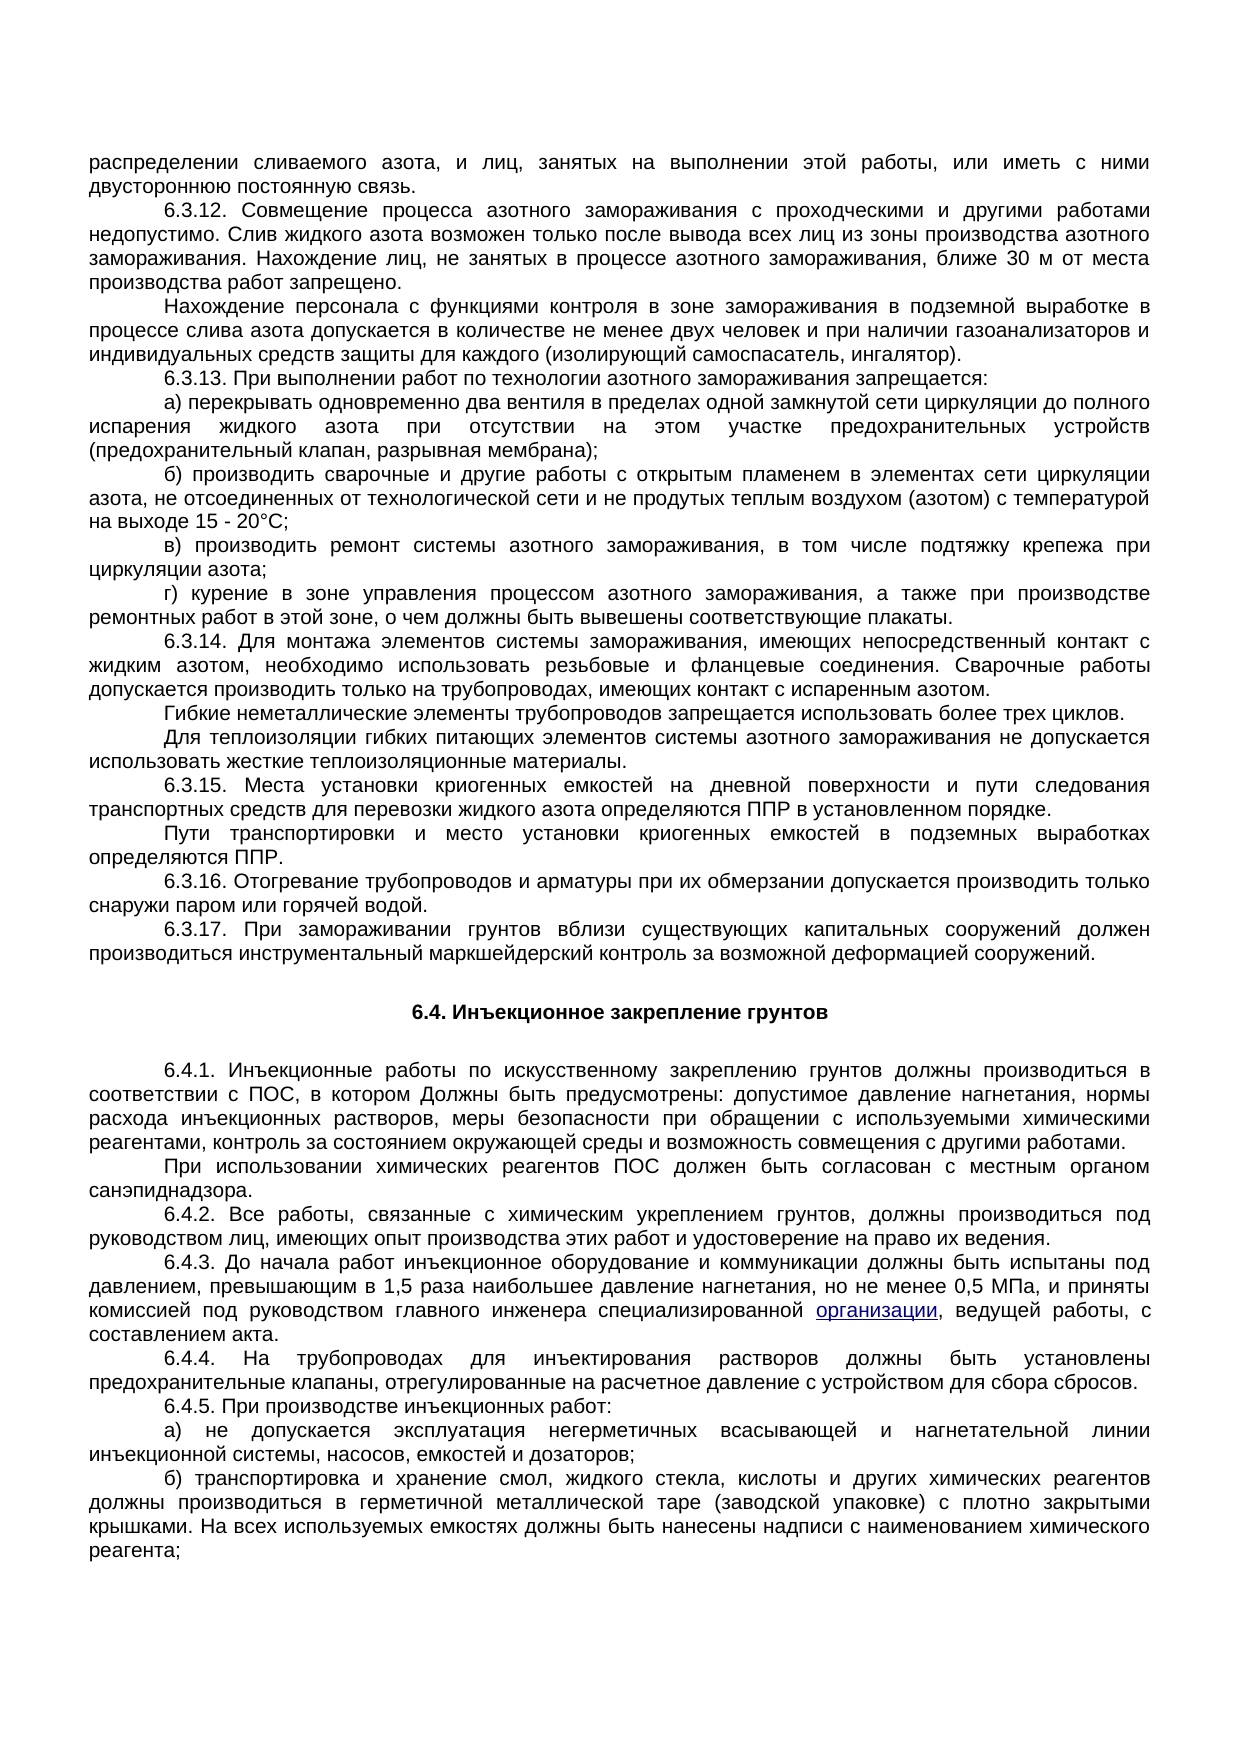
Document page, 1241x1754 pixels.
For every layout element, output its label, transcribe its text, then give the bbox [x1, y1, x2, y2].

text б) транспортировка и хранение смол, жидкого стекла, кислоты и других химических реагентов должны производиться в герметичной металлической таре (заводской упаковке) с плотно закрытыми крышками. На всех используемых емкостях должны быть нанесены надписи с наименованием химического реагента; [88, 1466, 1152, 1561]
text а) не допускается эксплуатация негерметичных всасывающей и нагнетательной линии инъекционной системы, насосов, емкостей и дозаторов; [88, 1418, 1152, 1466]
text 6.3.14. Для монтажа элементов системы замораживания, имеющих непосредственный контакт с жидким азотом, необходимо использовать резьбовые и фланцевые соединения. Сварочные работы допускается производить только на трубопроводах, имеющих контакт с испаренным азотом. [88, 629, 1152, 701]
text Для теплоизоляции гибких питающих элементов системы азотного замораживания не допускается использовать жесткие теплоизоляционные материалы. [88, 725, 1152, 773]
text а) перекрывать одновременно два вентиля в пределах одной замкнутой сети циркуляции до полного испарения жидкого азота при отсутствии на этом участке предохранительных устройств (предохранительный клапан, разрывная мембрана); [88, 389, 1152, 461]
text в) производить ремонт системы азотного замораживания, в том числе подтяжку крепежа при циркуляции азота; [88, 533, 1152, 581]
text 6.3.15. Места установки криогенных емкостей на дневной поверхности и пути следования транспортных средств для перевозки жидкого азота определяются ППР в установленном порядке. [88, 773, 1152, 821]
text 6.4.3. До начала работ инъекционное оборудование и коммуникации должны быть испытаны под давлением, превышающим в 1,5 раза наибольшее давление нагнетания, но не менее 0,5 МПа, и приняты комиссией под руководством главного инженера специализированной организации, ведущей работы, с составлением акта. [88, 1250, 1152, 1346]
text Гибкие неметаллические элементы трубопроводов запрещается использовать более трех циклов. [88, 701, 1152, 725]
list 6.4. Инъекционное закрепление грунтов [88, 999, 1152, 1023]
text При использовании химических реагентов ПОС должен быть согласован с местным органом санэпиднадзора. [88, 1154, 1152, 1202]
text 6.3.16. Отогревание трубопроводов и арматуры при их обмерзании допускается производить только снаружи паром или горячей водой. [88, 869, 1152, 917]
text 6.4.5. При производстве инъекционных работ: [88, 1394, 1152, 1418]
text 6.4.2. Все работы, связанные с химическим укреплением грунтов, должны производиться под руководством лиц, имеющих опыт производства этих работ и удостоверение на право их ведения. [88, 1202, 1152, 1250]
text 6.3.17. При замораживании грунтов вблизи существующих капитальных сооружений должен производиться инструментальный маркшейдерский контроль за возможной деформацией сооружений. [88, 917, 1152, 964]
text Нахождение персонала с функциями контроля в зоне замораживания в подземной выработке в процессе слива азота допускается в количестве не менее двух человек и при наличии газоанализаторов и индивидуальных средств защиты для каждого (изолирующий самоспасатель, ингалятор). [88, 294, 1152, 366]
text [88, 150, 1152, 198]
text 6.4.1. Инъекционные работы по искусственному закреплению грунтов должны производиться в соответствии с ПОС, в котором Должны быть предусмотрены: допустимое давление нагнетания, нормы расхода инъекционных растворов, меры безопасности при обращении с используемыми химическими реагентами, контроль за состоянием окружающей среды и возможность совмещения с другими работами. [88, 1058, 1152, 1154]
text Пути транспортировки и место установки криогенных емкостей в подземных выработках определяются ППР. [88, 821, 1152, 869]
text б) производить сварочные и другие работы с открытым пламенем в элементах сети циркуляции азота, не отсоединенных от технологической сети и не продутых теплым воздухом (азотом) с температурой на выходе 15 - 20°С; [88, 461, 1152, 533]
text 6.3.13. При выполнении работ по технологии азотного замораживания запрещается: [88, 366, 1152, 389]
text 6.4.4. На трубопроводах для инъектирования растворов должны быть установлены предохранительные клапаны, отрегулированные на расчетное давление с устройством для сбора сбросов. [88, 1346, 1152, 1394]
text 6.3.12. Совмещение процесса азотного замораживания с проходческими и другими работами недопустимо. Слив жидкого азота возможен только после вывода всех лиц из зоны производства азотного замораживания. Нахождение лиц, не занятых в процессе азотного замораживания, ближе 30 м от места производства работ запрещено. [88, 198, 1152, 294]
text г) курение в зоне управления процессом азотного замораживания, а также при производстве ремонтных работ в этой зоне, о чем должны быть вывешены соответствующие плакаты. [88, 581, 1152, 629]
